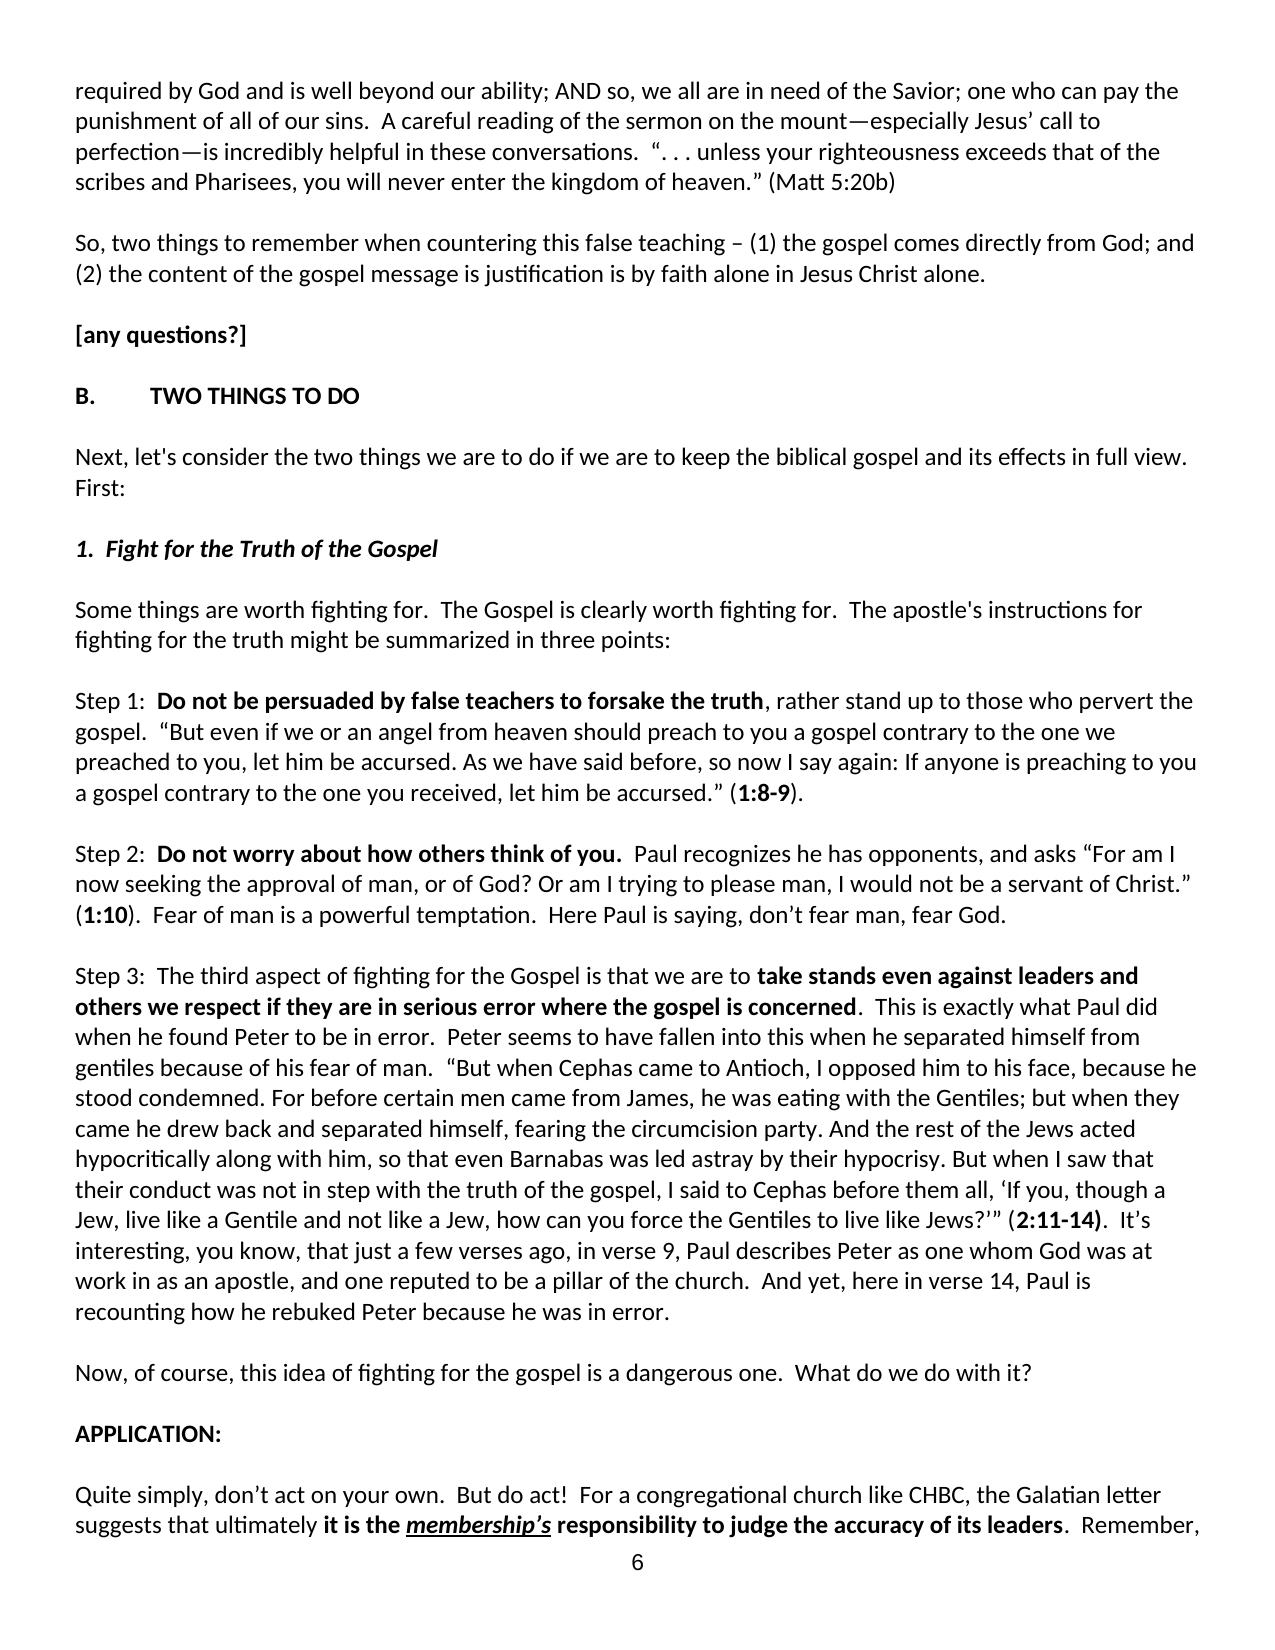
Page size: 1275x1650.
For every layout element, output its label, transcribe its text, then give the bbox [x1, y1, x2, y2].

text Next, let's consider the two things we are to do if we are to keep the biblical gospel and its effects in full view. First: [75, 411, 1200, 502]
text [75, 1479, 1200, 1540]
text Step 3: The third aspect of fighting for the Gospel is that we are to take stands even against leaders and others we respect if they are in serious error where the gospel is concerned. This is exactly what Paul did when he found Peter to be in error. Peter seems to have fallen into this when he separated himself from gentiles because of his fear of man. “But when Cephas came to Antioch, I opposed him to his face, because he stood condemned. For before certain men came from James, he was eating with the Gentiles; but when they came he drew back and separated himself, fearing the circumcision party. And the rest of the Jews acted hypocritically along with him, so that even Barnabas was led astray by their hypocrisy. But when I saw that their conduct was not in step with the truth of the gospel, I said to Cephas before them all, ‘If you, though a Jew, live like a Gentile and not like a Jew, how can you force the Gentiles to live like Jews?’” (2:11-14). It’s interesting, you know, that just a few verses ago, in verse 9, Paul describes Peter as one whom God was at work in as an apostle, and one reputed to be a pillar of the church. And yet, here in verse 14, Paul is recounting how he rebuked Peter because he was in error. [75, 960, 1200, 1326]
text B. TWO THINGS TO DO [75, 380, 1200, 411]
text Step 2: Do not worry about how others think of you. Paul recognizes he has opponents, and asks “For am I now seeking the approval of man, or of God? Or am I trying to please man, I would not be a servant of Christ.” (1:10). Fear of man is a powerful temptation. Here Paul is saying, don’t fear man, fear God. [75, 838, 1200, 929]
text APPLICATION: [75, 1418, 1200, 1448]
text So, two things to remember when countering this false teaching – (1) the gospel comes directly from God; and (2) the content of the gospel message is justification is by faith alone in Jesus Christ alone. [75, 228, 1200, 289]
text Now, of course, this idea of fighting for the gospel is a dangerous one. What do we do with it? [75, 1357, 1200, 1387]
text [75, 75, 1200, 197]
text 1. Fight for the Truth of the Gospel [75, 533, 1200, 563]
text Some things are worth fighting for. The Gospel is clearly worth fighting for. The apostle's instructions for fighting for the truth might be summarized in three points: [75, 594, 1200, 655]
text Step 1: Do not be persuaded by false teachers to forsake the truth, rather stand up to those who pervert the gospel. “But even if we or an angel from heaven should preach to you a gospel contrary to the one we preached to you, let him be accursed. As we have said before, so now I say again: If anyone is preaching to you a gospel contrary to the one you received, let him be accursed.” (1:8-9). [75, 685, 1200, 807]
text [any questions?] [75, 319, 1200, 350]
